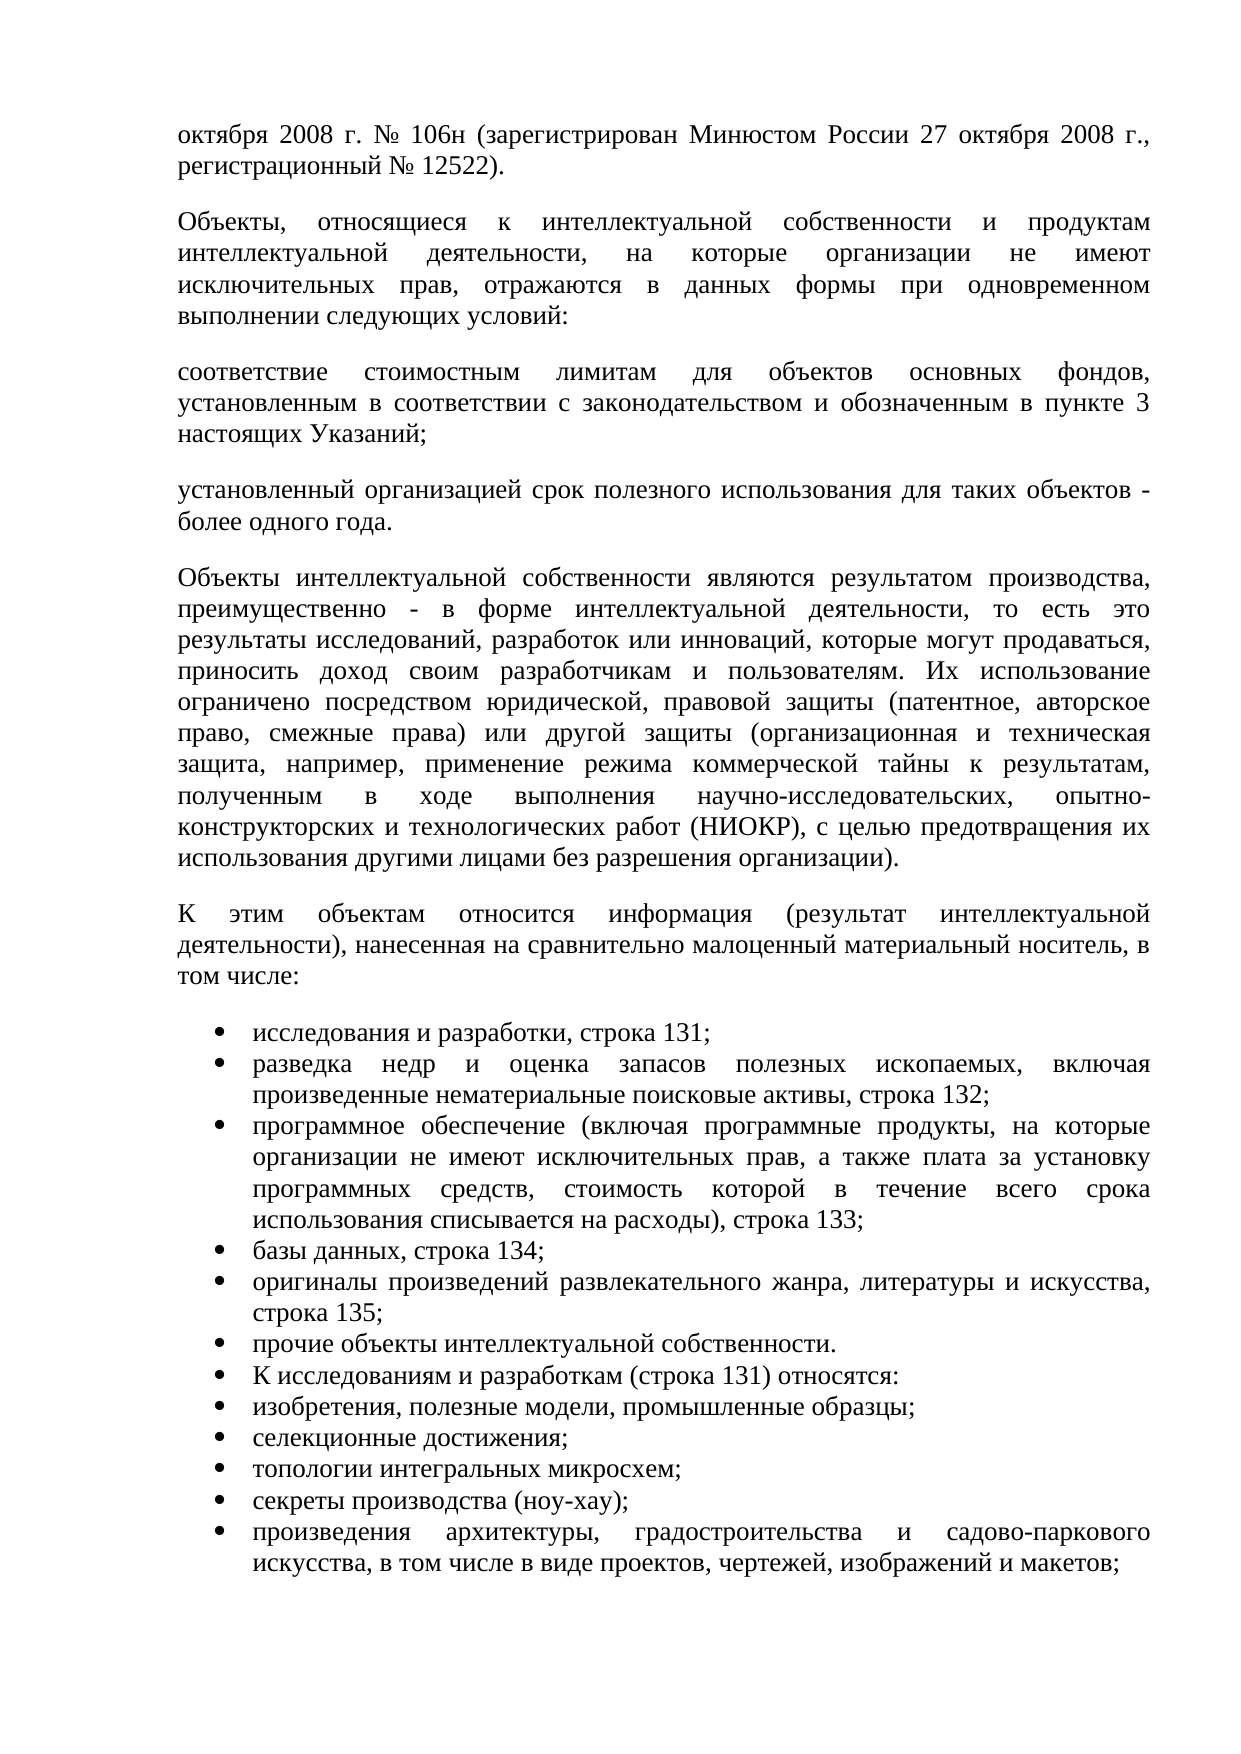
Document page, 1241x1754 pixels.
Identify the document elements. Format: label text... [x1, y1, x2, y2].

list разведка недр и оценка запасов полезных ископаемых, включая произведенные нематериальные поисковые активы, строка 132; [215, 1047, 1152, 1109]
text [177, 118, 1152, 180]
text установленный организацией срок полезного использования для таких объектов - более одного года. [177, 473, 1152, 536]
list селекционные достижения; [215, 1421, 1152, 1453]
list К исследованиям и разработкам (строка 131) относятся: [215, 1359, 1152, 1390]
list прочие объекты интеллектуальной собственности. [215, 1328, 1152, 1359]
text К этим объектам относится информация (результат интеллектуальной деятельности), нанесенная на сравнительно малоценный материальный носитель, в том числе: [177, 897, 1152, 991]
text Объекты, относящиеся к интеллектуальной собственности и продуктам интеллектуальной деятельности, на которые организации не имеют исключительных прав, отражаются в данных формы при одновременном выполнении следующих условий: [177, 205, 1152, 330]
list произведения архитектуры, градостроительства и садово-паркового искусства, в том числе в виде проектов, чертежей, изображений и макетов; [215, 1515, 1152, 1577]
list базы данных, строка 134; [215, 1234, 1152, 1265]
list исследования и разработки, строка 131; [215, 1016, 1152, 1047]
list оригиналы произведений развлекательного жанра, литературы и искусства, строка 135; [215, 1265, 1152, 1328]
text соответствие стоимостным лимитам для объектов основных фондов, установленным в соответствии с законодательством и обозначенным в пункте 3 настоящих Указаний; [177, 355, 1152, 448]
list секреты производства (ноу-хау); [215, 1484, 1152, 1515]
list программное обеспечение (включая программные продукты, на которые организации не имеют исключительных прав, а также плата за установку программных средств, стоимость которой в течение всего срока использования списывается на расходы), строка 133; [215, 1109, 1152, 1234]
list изобретения, полезные модели, промышленные образцы; [215, 1390, 1152, 1421]
text Объекты интеллектуальной собственности являются результатом производства, преимущественно - в форме интеллектуальной деятельности, то есть это результаты исследований, разработок или инноваций, которые могут продаваться, приносить доход своим разработчикам и пользователям. Их использование ограничено посредством юридической, правовой защиты (патентное, авторское право, смежные права) или другой защиты (организационная и техническая защита, например, применение режима коммерческой тайны к результатам, полученным в ходе выполнения научно-исследовательских, опытно-конструкторских и технологических работ (НИОКР), с целью предотвращения их использования другими лицами без разрешения организации). [177, 561, 1152, 872]
list топологии интегральных микросхем; [215, 1453, 1152, 1484]
